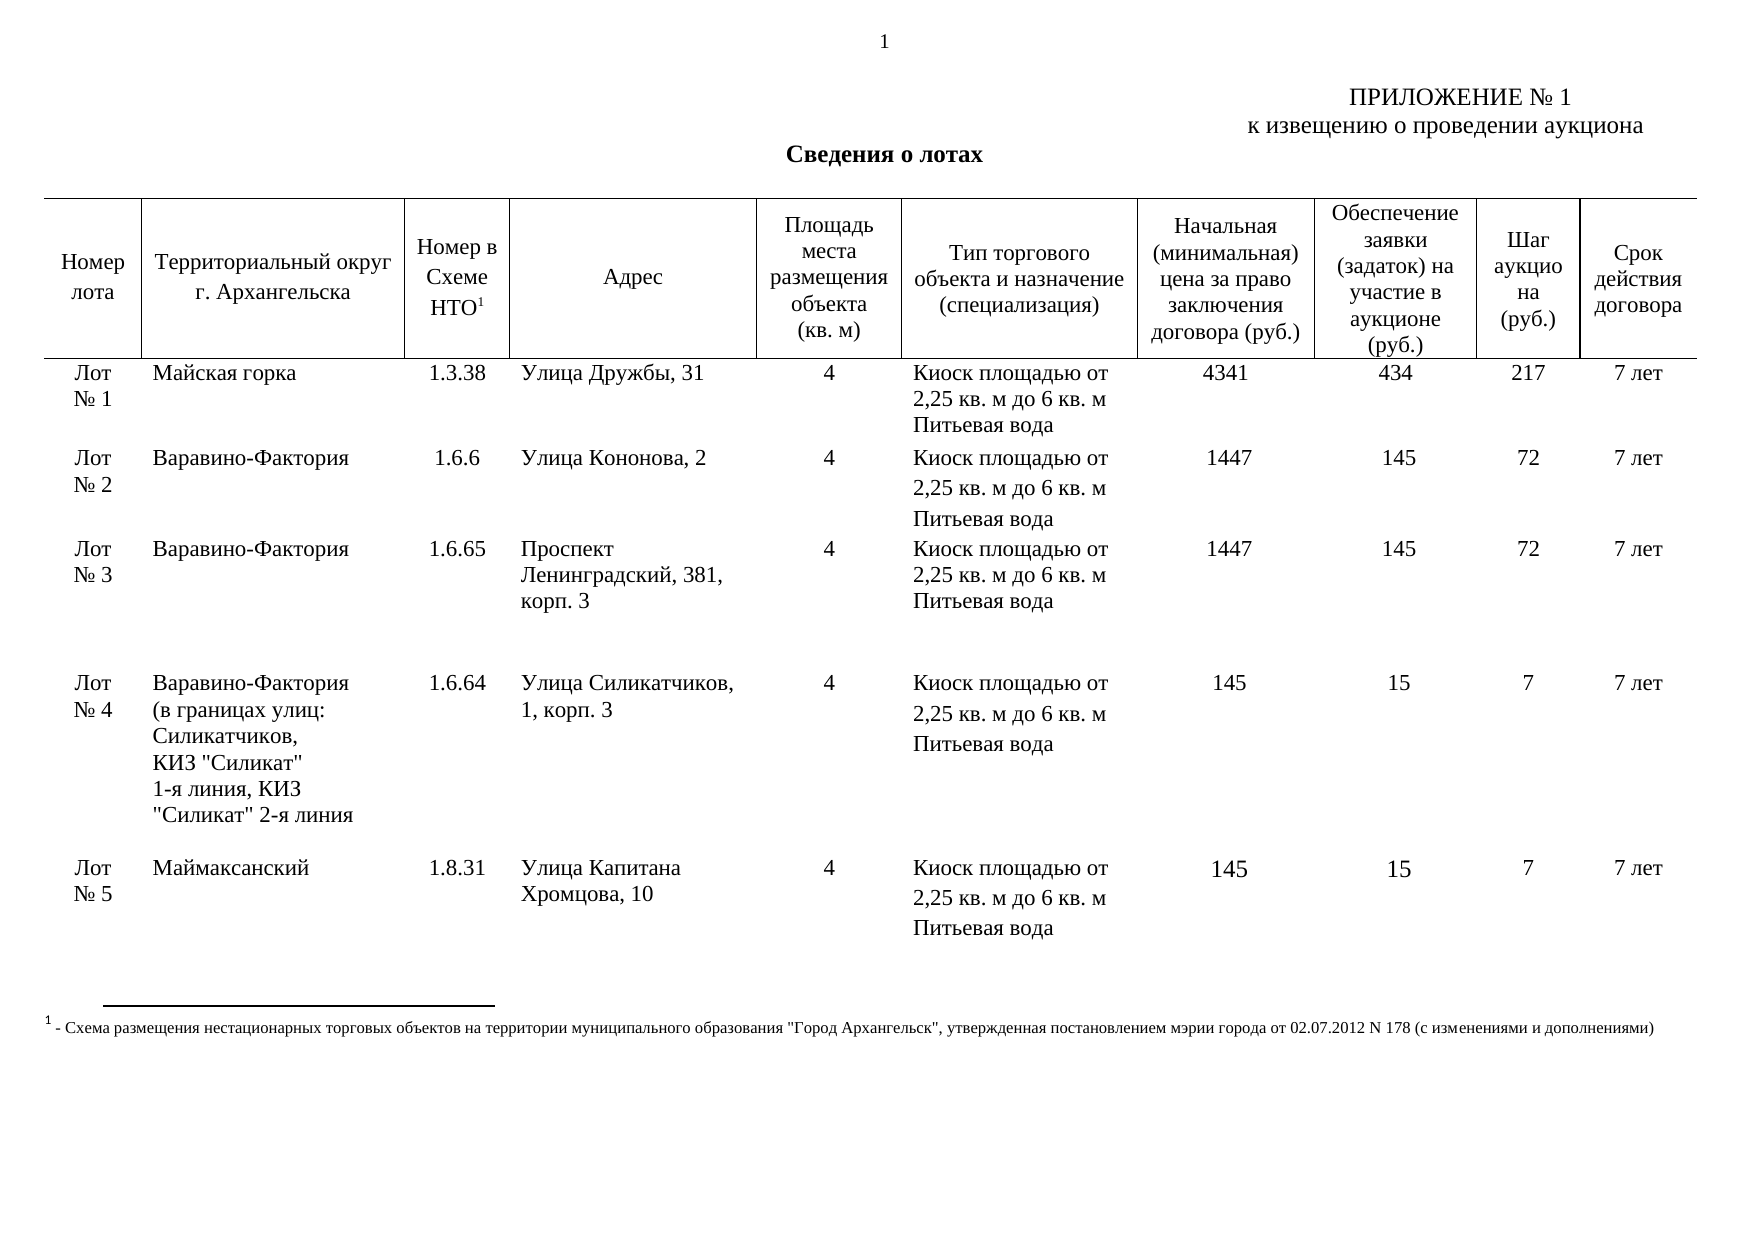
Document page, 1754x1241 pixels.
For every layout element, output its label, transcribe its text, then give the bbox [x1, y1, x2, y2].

table_cell 72 [1477, 535, 1580, 669]
table_cell 217 [1477, 359, 1580, 444]
table_header Территориальный округ г. Архангельска [142, 199, 404, 357]
text Сведения о лотах [103, 139, 1665, 168]
text к извещению о проведении аукциона [1226, 110, 1665, 139]
table_cell Лот № 3 [44, 535, 141, 669]
table_cell 7 лет [1580, 359, 1697, 444]
table_cell Маймаксанский [141, 854, 405, 944]
table_cell 4 [756, 444, 902, 535]
table_cell 7 лет [1580, 854, 1697, 944]
table_cell 7 [1477, 670, 1580, 854]
table_cell Киоск площадью от 2,25 кв. м до 6 кв. м Питьевая вода [902, 535, 1137, 669]
table_cell 1447 [1137, 444, 1314, 535]
table_cell Лот № 4 [44, 670, 141, 854]
table_header Обеспечение заявки (задаток) на участие в аукционе (руб.) [1315, 199, 1476, 357]
table_cell Улица Дружбы, 31 [509, 359, 756, 444]
table_cell Проспект Ленинградский, 381, корп. 3 [509, 535, 756, 669]
table_header Шаг аукциона (руб.) [1477, 199, 1579, 357]
text ПРИЛОЖЕНИЕ № 1 [1255, 82, 1665, 110]
table_cell 1.3.38 [405, 359, 509, 444]
table_cell 1447 [1137, 535, 1314, 669]
table_cell Лот № 1 [44, 359, 141, 444]
table_cell 1.8.31 [405, 854, 509, 944]
table_cell 4 [756, 854, 902, 944]
table_cell 7 лет [1580, 444, 1697, 535]
table_header Срок действия договора [1581, 199, 1697, 357]
table_cell 145 [1137, 854, 1314, 944]
table_cell 4 [756, 359, 902, 444]
table_cell 72 [1477, 444, 1580, 535]
table_header Тип торгового объекта и назначение (специализация) [902, 199, 1137, 357]
table_cell 7 лет [1580, 535, 1697, 669]
table_cell Майская горка [141, 359, 405, 444]
table_cell 15 [1314, 670, 1477, 854]
table_cell Киоск площадью от 2,25 кв. м до 6 кв. м Питьевая вода [902, 670, 1137, 854]
table_cell 4341 [1137, 359, 1314, 444]
table_header Адрес [510, 199, 756, 357]
table_cell Лот № 5 [44, 854, 141, 944]
table_cell 7 лет [1580, 670, 1697, 854]
table_cell Лот № 2 [44, 444, 141, 535]
table_header Номер в Схеме НТО [405, 199, 509, 357]
table_cell 7 [1477, 854, 1580, 944]
table_cell 145 [1137, 670, 1314, 854]
table_cell Киоск площадью от 2,25 кв. м до 6 кв. м Питьевая вода [902, 359, 1137, 444]
table_cell 145 [1314, 535, 1477, 669]
table_cell 1.6.65 [405, 535, 509, 669]
table_cell 1.6.64 [405, 670, 509, 854]
table_cell 4 [756, 670, 902, 854]
table_cell Киоск площадью от 2,25 кв. м до 6 кв. м Питьевая вода [902, 444, 1137, 535]
table_cell 1.6.6 [405, 444, 509, 535]
table_cell 15 [1314, 854, 1477, 944]
table_cell Улица Кононова, 2 [509, 444, 756, 535]
table_cell Улица Силикатчиков, 1, корп. 3 [509, 670, 756, 854]
table_cell 145 [1314, 444, 1477, 535]
table_cell Варавино-Фактория [141, 535, 405, 669]
table_cell Варавино-Фактория (в границах улиц: Силикатчиков, КИЗ "Силикат" 1-я линия, КИЗ "Силикат" 2-я линия [141, 670, 405, 854]
table_cell Варавино-Фактория [141, 444, 405, 535]
table_cell Улица Капитана Хромцова, 10 [509, 854, 756, 944]
table_header Площадь места размещения объекта (кв. м) [757, 199, 901, 357]
table_cell Киоск площадью от 2,25 кв. м до 6 кв. м Питьевая вода [902, 854, 1137, 944]
table_cell 4 [756, 535, 902, 669]
table_header Начальная (минимальная) цена за право заключения договора (руб.) [1138, 199, 1314, 357]
table_header Номер лота [44, 199, 141, 357]
table_cell 434 [1314, 359, 1477, 444]
